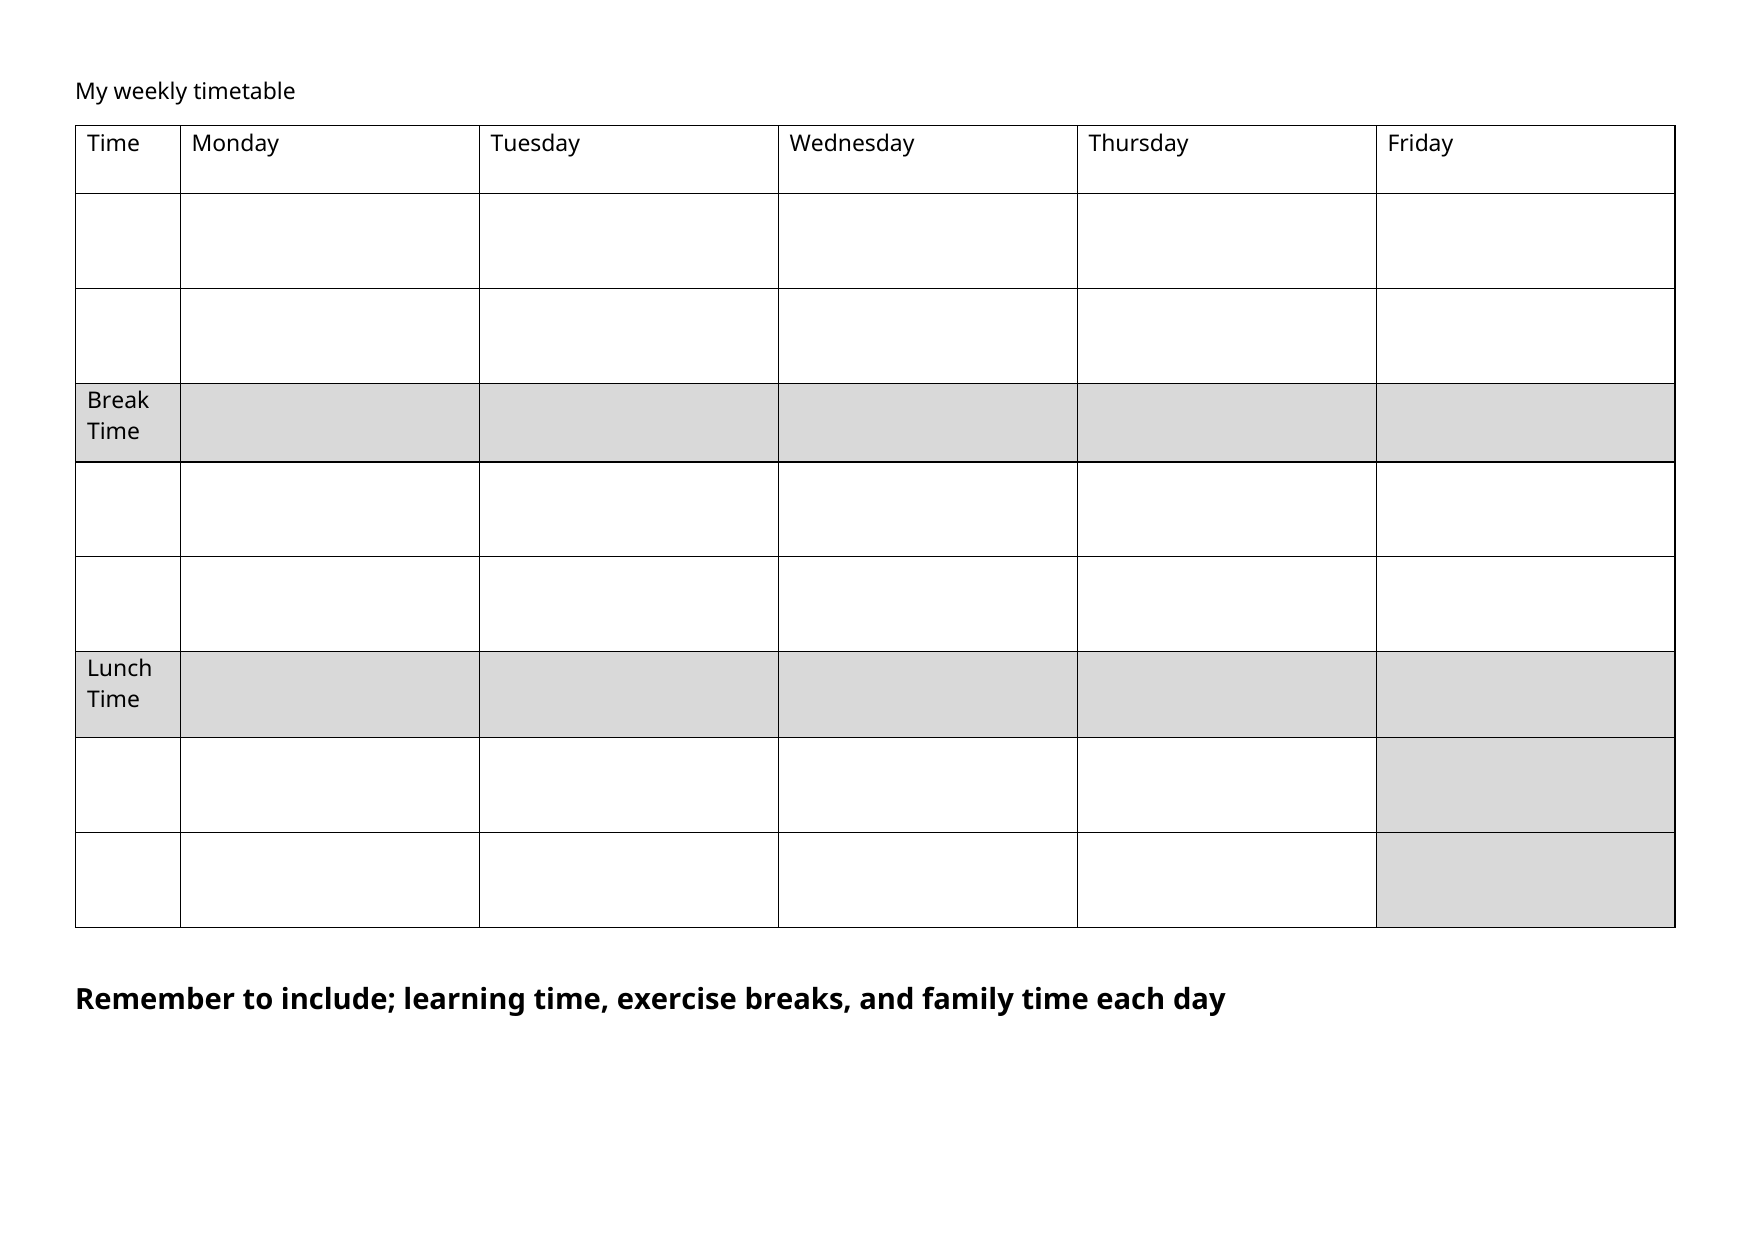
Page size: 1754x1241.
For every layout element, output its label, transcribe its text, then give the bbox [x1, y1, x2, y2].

table_header Friday [1377, 126, 1674, 193]
table_header Monday [181, 126, 479, 193]
table_cell Lunch Time [76, 652, 180, 737]
table_cell [1377, 194, 1674, 288]
table_cell [1078, 738, 1376, 832]
table_cell [480, 557, 778, 651]
table_cell [480, 463, 778, 556]
table_cell [1377, 833, 1674, 927]
table_cell [76, 833, 180, 927]
table_cell [1377, 384, 1674, 461]
table_cell [779, 833, 1077, 927]
table_cell [76, 463, 180, 556]
table_cell [480, 384, 778, 461]
table_header Thursday [1078, 126, 1376, 193]
table_cell [779, 557, 1077, 651]
table_cell [181, 384, 479, 461]
table_cell [76, 289, 180, 383]
table_cell [1078, 833, 1376, 927]
table_cell [181, 194, 479, 288]
table_cell [779, 463, 1077, 556]
table_cell [1078, 652, 1376, 737]
table_header Wednesday [779, 126, 1077, 193]
table_cell Break Time [76, 384, 180, 461]
text Remember to include; learning time, exercise breaks, and family time each day [75, 978, 1679, 1018]
table_cell [181, 289, 479, 383]
table_cell [76, 194, 180, 288]
table_cell [779, 738, 1077, 832]
table_cell [480, 652, 778, 737]
table_cell [779, 194, 1077, 288]
table_cell [480, 738, 778, 832]
table_cell [480, 289, 778, 383]
table_cell [1078, 194, 1376, 288]
table_cell [1377, 463, 1674, 556]
table_cell [1078, 289, 1376, 383]
table_cell [1377, 289, 1674, 383]
table_header Time [76, 126, 180, 193]
table_cell [480, 833, 778, 927]
table_cell [779, 652, 1077, 737]
table_cell [1078, 557, 1376, 651]
table_cell [76, 738, 180, 832]
table_cell [1078, 384, 1376, 461]
table_cell [181, 738, 479, 832]
table_cell [779, 289, 1077, 383]
table_cell [1078, 463, 1376, 556]
table_cell [1377, 738, 1674, 832]
table_cell [181, 557, 479, 651]
table_cell [181, 463, 479, 556]
table_cell [76, 557, 180, 651]
table_cell [1377, 652, 1674, 737]
table_cell [480, 194, 778, 288]
table_header Tuesday [480, 126, 778, 193]
table_cell [181, 652, 479, 737]
table_cell [779, 384, 1077, 461]
table_cell [181, 833, 479, 927]
text My weekly timetable [75, 75, 1679, 106]
table_cell [1377, 557, 1674, 651]
